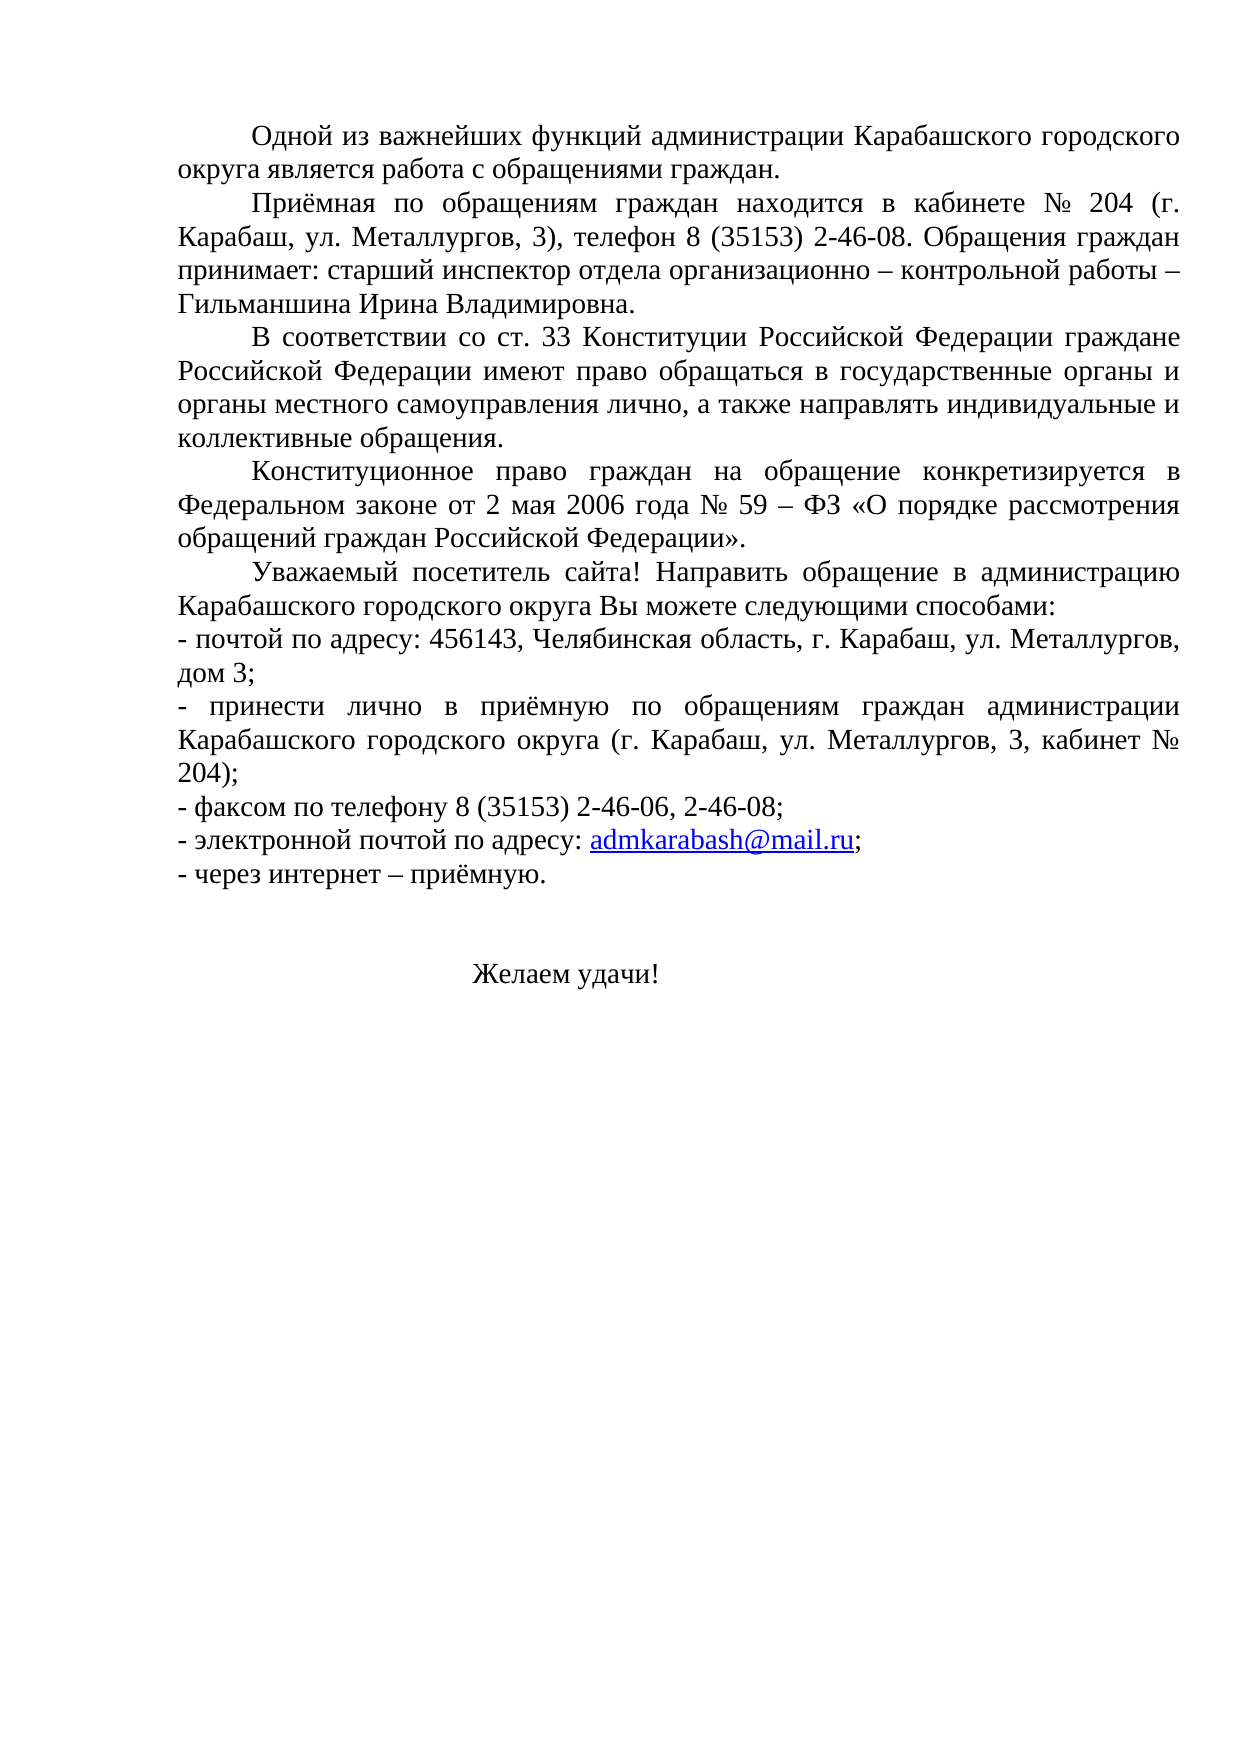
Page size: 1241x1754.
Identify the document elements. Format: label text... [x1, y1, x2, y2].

text Приёмная по обращениям граждан находится в кабинете № 204 (г. Карабаш, ул. Металлургов, 3), телефон 8 (35153) 2-46-08. Обращения граждан принимает: старший инспектор отдела организационно – контрольной работы – Гильманшина Ирина Владимировна. [177, 185, 1181, 319]
text Одной из важнейших функций администрации Карабашского городского округа является работа с обращениями граждан. [177, 118, 1181, 185]
text Конституционное право граждан на обращение конкретизируется в Федеральном законе от 2 мая 2006 года № 59 – ФЗ «О порядке рассмотрения обращений граждан Российской Федерации». [177, 453, 1181, 554]
text - электронной почтой по адресу: admkarabash@mail.ru; [177, 822, 1181, 856]
text - через интернет – приёмную. [177, 856, 1181, 889]
text - принести лично в приёмную по обращениям граждан администрации Карабашского городского округа (г. Карабаш, ул. Металлургов, 3, кабинет № 204); [177, 688, 1181, 789]
text Уважаемый посетитель сайта! Направить обращение в администрацию Карабашского городского округа Вы можете следующими способами: [177, 554, 1181, 621]
text - факсом по телефону 8 (35153) 2-46-06, 2-46-08; [177, 789, 1181, 822]
text В соответствии со ст. 33 Конституции Российской Федерации граждане Российской Федерации имеют право обращаться в государственные органы и органы местного самоуправления лично, а также направлять индивидуальные и коллективные обращения. [177, 319, 1181, 453]
text - почтой по адресу: 456143, Челябинская область, г. Карабаш, ул. Металлургов, дом 3; [177, 621, 1181, 688]
text Желаем удачи! [177, 957, 1181, 990]
